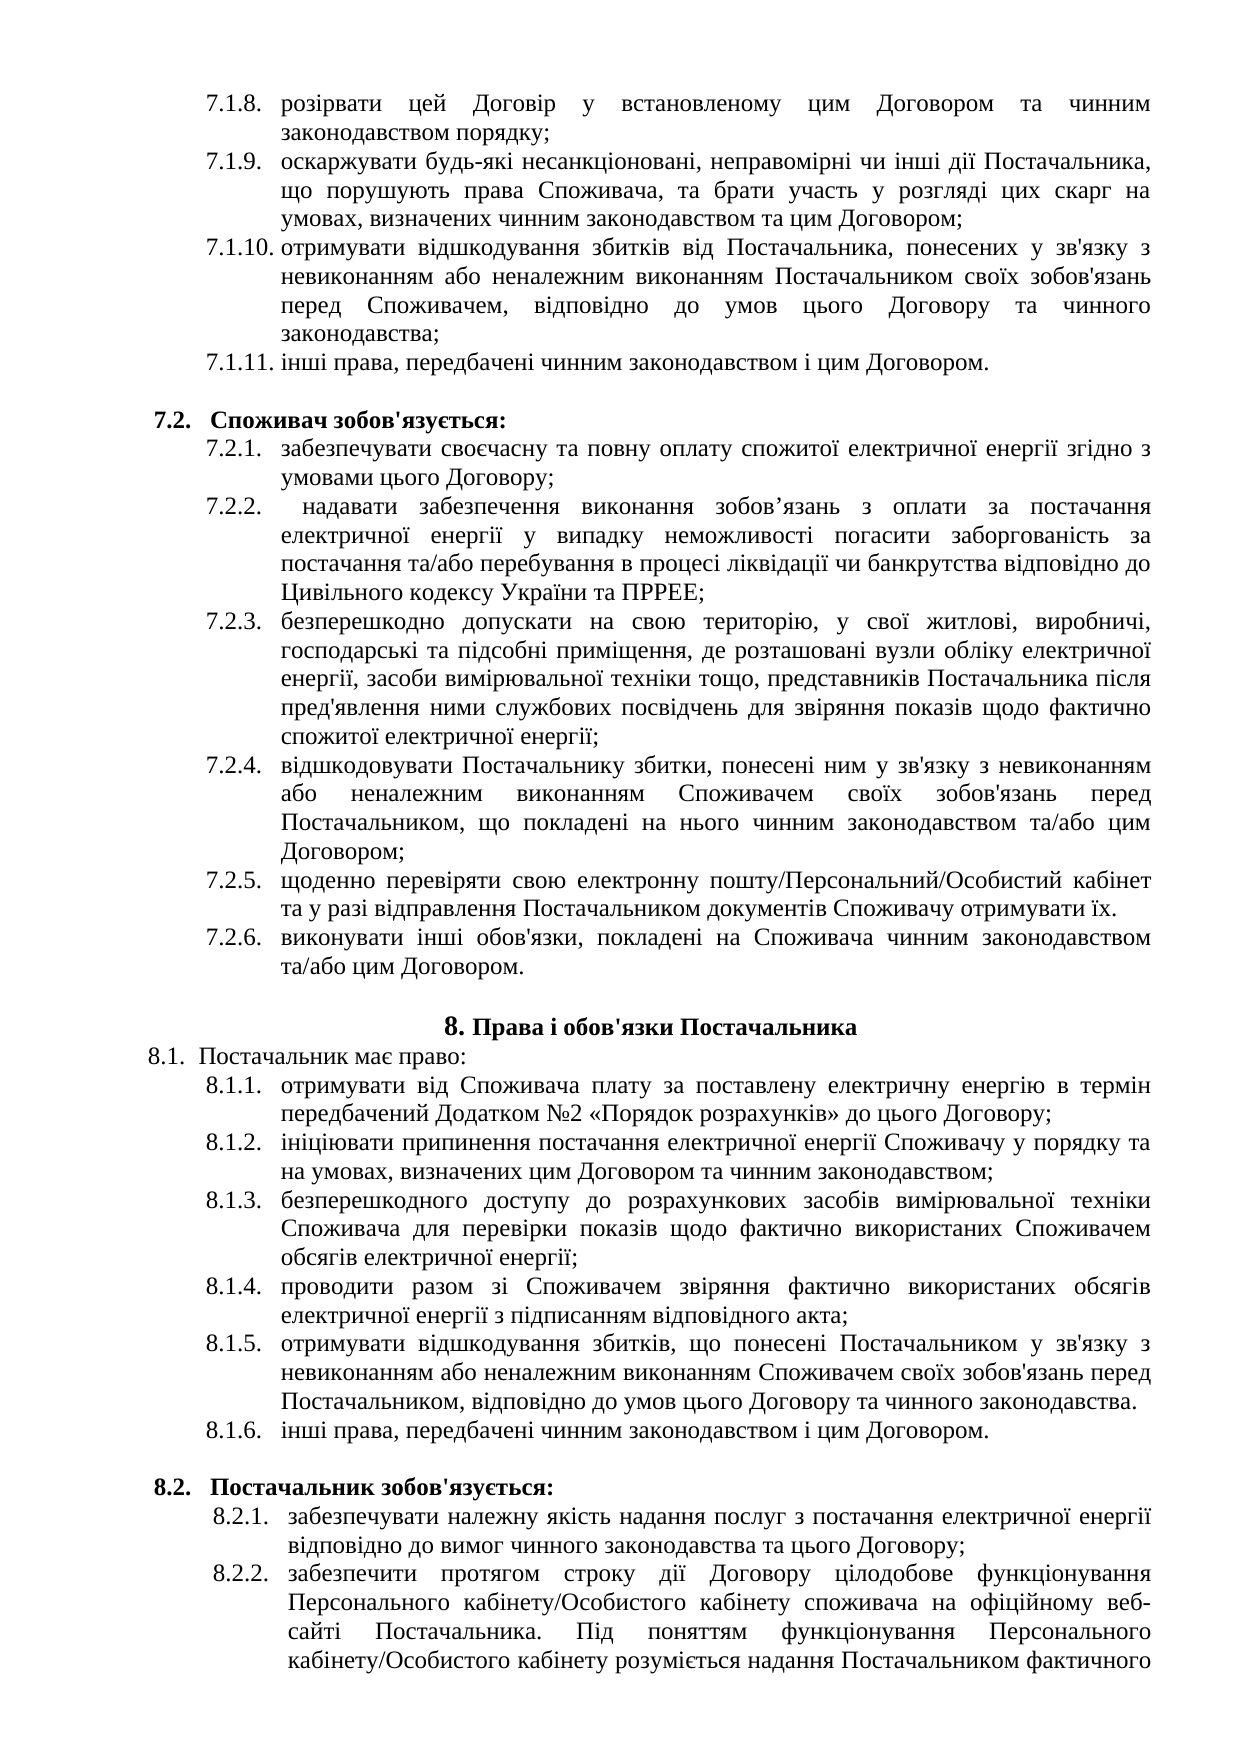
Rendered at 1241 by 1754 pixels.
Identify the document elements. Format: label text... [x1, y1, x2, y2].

list безперешкодного доступу до розрахункових засобів вимірювальної техніки Споживача для перевірки показів щодо фактично використаних Споживачем обсягів електричної енергії; [206, 1185, 1152, 1271]
list забезпечувати своєчасну та повну оплату спожитої електричної енергії згідно з умовами цього Договору; [206, 433, 1152, 491]
list розірвати цей Договір у встановленому цим Договором та чинним законодавством порядку; [206, 88, 1152, 146]
list щоденно перевіряти свою електронну пошту/Персональний/Особистий кабінет та у разі відправлення Постачальником документів Споживачу отримувати їх. [206, 865, 1152, 922]
list виконувати інші обов'язки, покладені на Споживача чинним законодавством та/або цим Договором. [206, 922, 1152, 980]
list Постачальник має право: [148, 1041, 1152, 1070]
list проводити разом зі Споживачем звіряння фактично використаних обсягів електричної енергії з підписанням відповідного акта; [206, 1271, 1152, 1328]
list оскаржувати будь-які несанкціоновані, неправомірні чи інші дії Постачальника, що порушують права Споживача, та брати участь у розгляді цих скарг на умовах, визначених чинним законодавством та цим Договором; [206, 146, 1152, 232]
list ініціювати припинення постачання електричної енергії Споживачу у порядку та на умовах, визначених цим Договором та чинним законодавством; [206, 1127, 1152, 1185]
list отримувати відшкодування збитків, що понесені Постачальником у зв'язку з невиконанням або неналежним виконанням Споживачем своїх зобов'язань перед Постачальником, відповідно до умов цього Договору та чинного законодавства. [206, 1328, 1152, 1415]
list безперешкодно допускати на свою територію, у свої житлові, виробничі, господарські та підсобні приміщення, де розташовані вузли обліку електричної енергії, засоби вимірювальної техніки тощо, представників Постачальника після пред'явлення ними службових посвідчень для звіряння показів щодо фактично спожитої електричної енергії; [206, 606, 1152, 750]
list інші права, передбачені чинним законодавством і цим Договором. [206, 347, 1152, 376]
list отримувати від Споживача плату за поставлену електричну енергію в термін передбачений Додатком №2 «Порядок розрахунків» до цього Договору; [206, 1070, 1152, 1127]
list отримувати відшкодування збитків від Постачальника, понесених у зв'язку з невиконанням або неналежним виконанням Постачальником своїх зобов'язань перед Споживачем, відповідно до умов цього Договору та чинного законодавства; [206, 232, 1152, 347]
list надавати забезпечення виконання зобов’язань з оплати за постачання електричної енергії у випадку неможливості погасити заборгованість за постачання та/або перебування в процесі ліквідації чи банкрутства відповідно до Цивільного кодексу України та ПРРЕЕ; [206, 491, 1152, 606]
list забезпечувати належну якість надання послуг з постачання електричної енергії відповідно до вимог чинного законодавства та цього Договору; [213, 1501, 1152, 1558]
list відшкодовувати Постачальнику збитки, понесені ним у зв'язку з невиконанням або неналежним виконанням Споживачем своїх зобов'язань перед Постачальником, що покладені на нього чинним законодавством та/або цим Договором; [206, 750, 1152, 865]
list Права і обов'язки Постачальника [149, 1008, 1152, 1041]
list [213, 1558, 1152, 1673]
list Споживач зобов'язується: [154, 405, 1152, 433]
list Постачальник зобов'язується: [154, 1472, 1152, 1501]
list інші права, передбачені чинним законодавством і цим Договором. [206, 1415, 1152, 1443]
